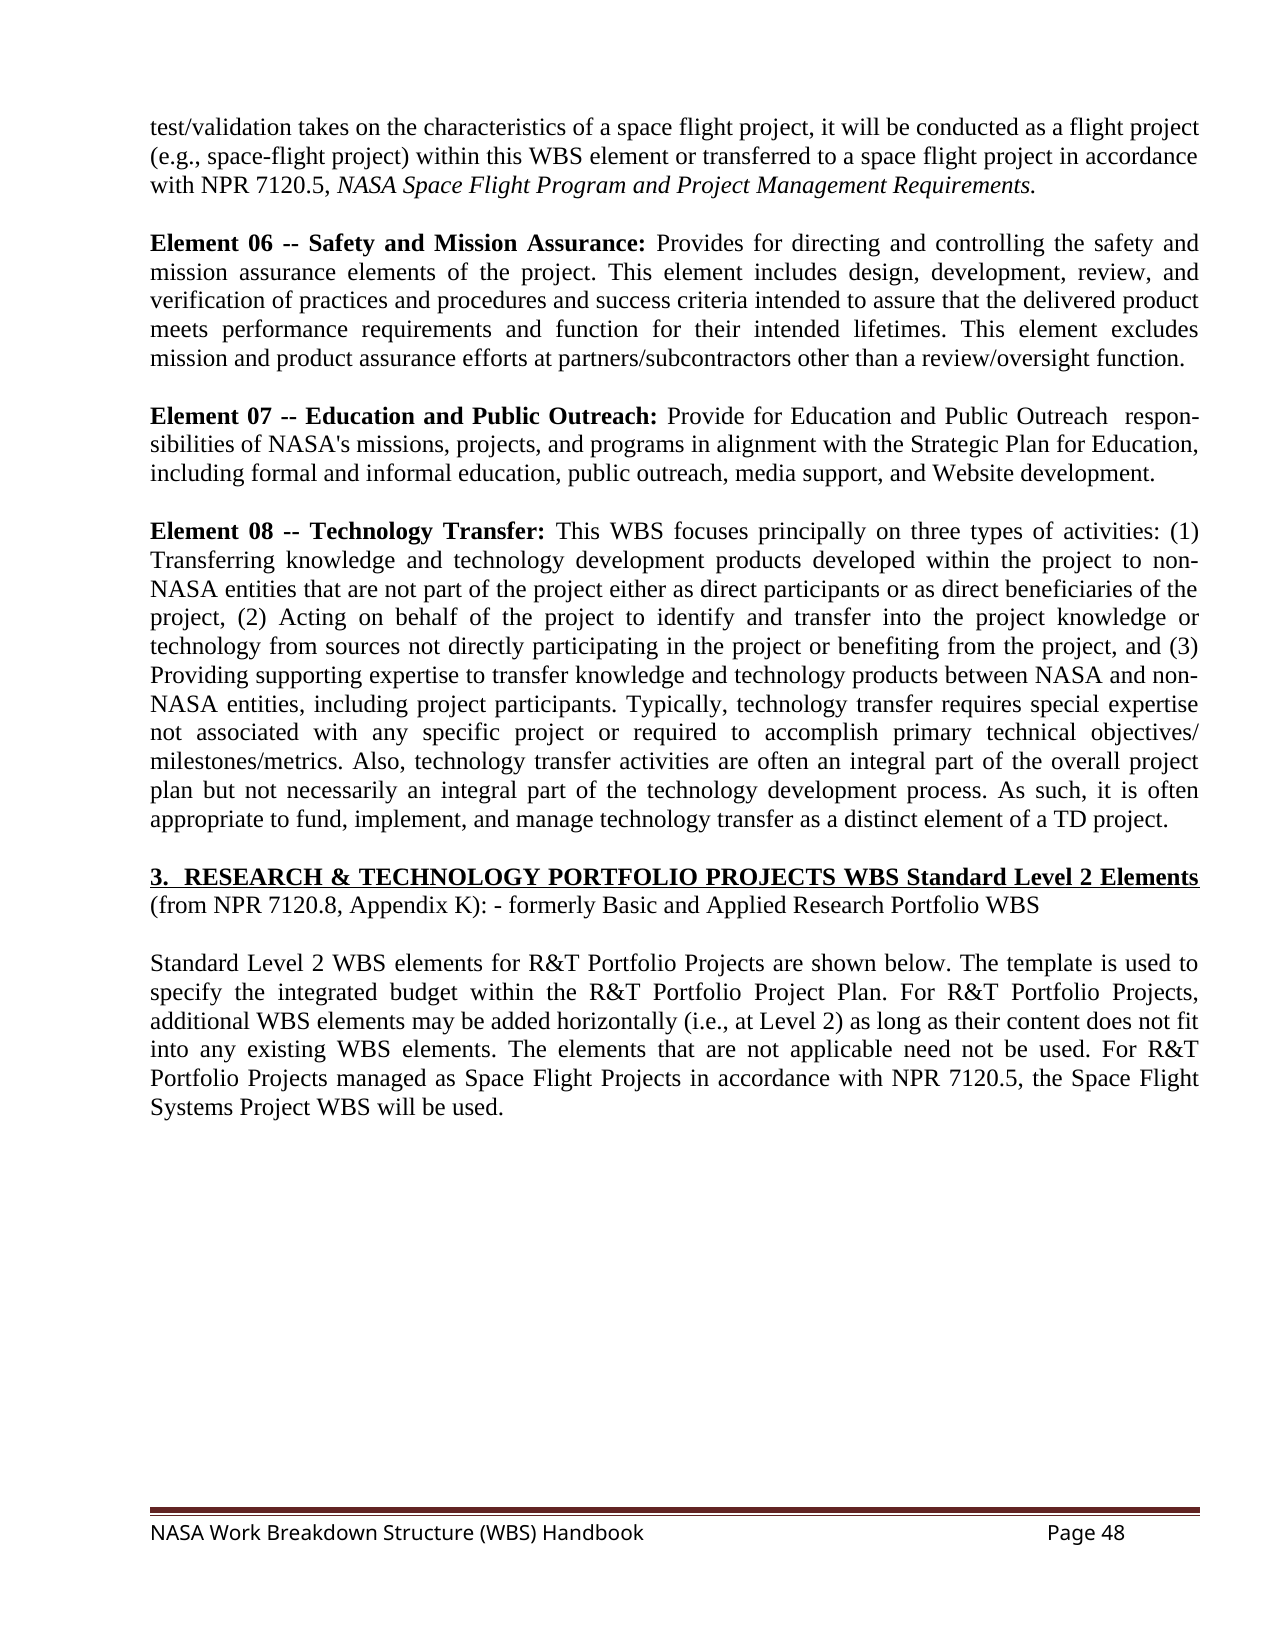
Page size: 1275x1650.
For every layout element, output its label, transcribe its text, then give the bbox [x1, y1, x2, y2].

text Element 06 -- Safety and Mission Assurance: Provides for directing and controlling the safety and mission assurance elements of the project. This element includes design, development, review, and verification of practices and procedures and success criteria intended to assure that the delivered product meets performance requirements and function for their intended lifetimes. This element excludes mission and product assurance efforts at partners/subcontractors other than a review/oversight function. [150, 228, 1200, 372]
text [150, 112, 1200, 199]
text Standard Level 2 WBS elements for R&T Portfolio Projects are shown below. The template is used to specify the integrated budget within the R&T Portfolio Project Plan. For R&T Portfolio Projects, additional WBS elements may be added horizontally (i.e., at Level 2) as long as their content does not fit into any existing WBS elements. The elements that are not applicable need not be used. For R&T Portfolio Projects managed as Space Flight Projects in accordance with NPR 7120.5, the Space Flight Systems Project WBS will be used. [150, 948, 1200, 1121]
text Element 07 -- Education and Public Outreach: Provide for Education and Public Outreach respon- sibilities of NASA's missions, projects, and programs in alignment with the Strategic Plan for Education, including formal and informal education, public outreach, media support, and Website development. [150, 401, 1200, 487]
text Element 08 -- Technology Transfer: This WBS focuses principally on three types of activities: (1) Transferring knowledge and technology development products developed within the project to non-NASA entities that are not part of the project either as direct participants or as direct beneficiaries of the project, (2) Acting on behalf of the project to identify and transfer into the project knowledge or technology from sources not directly participating in the project or benefiting from the project, and (3) Providing supporting expertise to transfer knowledge and technology products between NASA and non-NASA entities, including project participants. Typically, technology transfer requires special expertise not associated with any specific project or required to accomplish primary technical objectives/ milestones/metrics. Also, technology transfer activities are often an integral part of the overall project plan but not necessarily an integral part of the technology development process. As such, it is often appropriate to fund, implement, and manage technology transfer as a distinct element of a TD project. [150, 516, 1200, 832]
text 3. RESEARCH & TECHNOLOGY PORTFOLIO PROJECTS WBS Standard Level 2 Elements (from NPR 7120.8, Appendix K): - formerly Basic and Applied Research Portfolio WBS [150, 862, 1200, 887]
text 3. RESEARCH & TECHNOLOGY PORTFOLIO PROJECTS WBS Standard Level 2 Elements (from NPR 7120.8, Appendix K): - formerly Basic and Applied Research Portfolio WBS [150, 888, 1200, 919]
